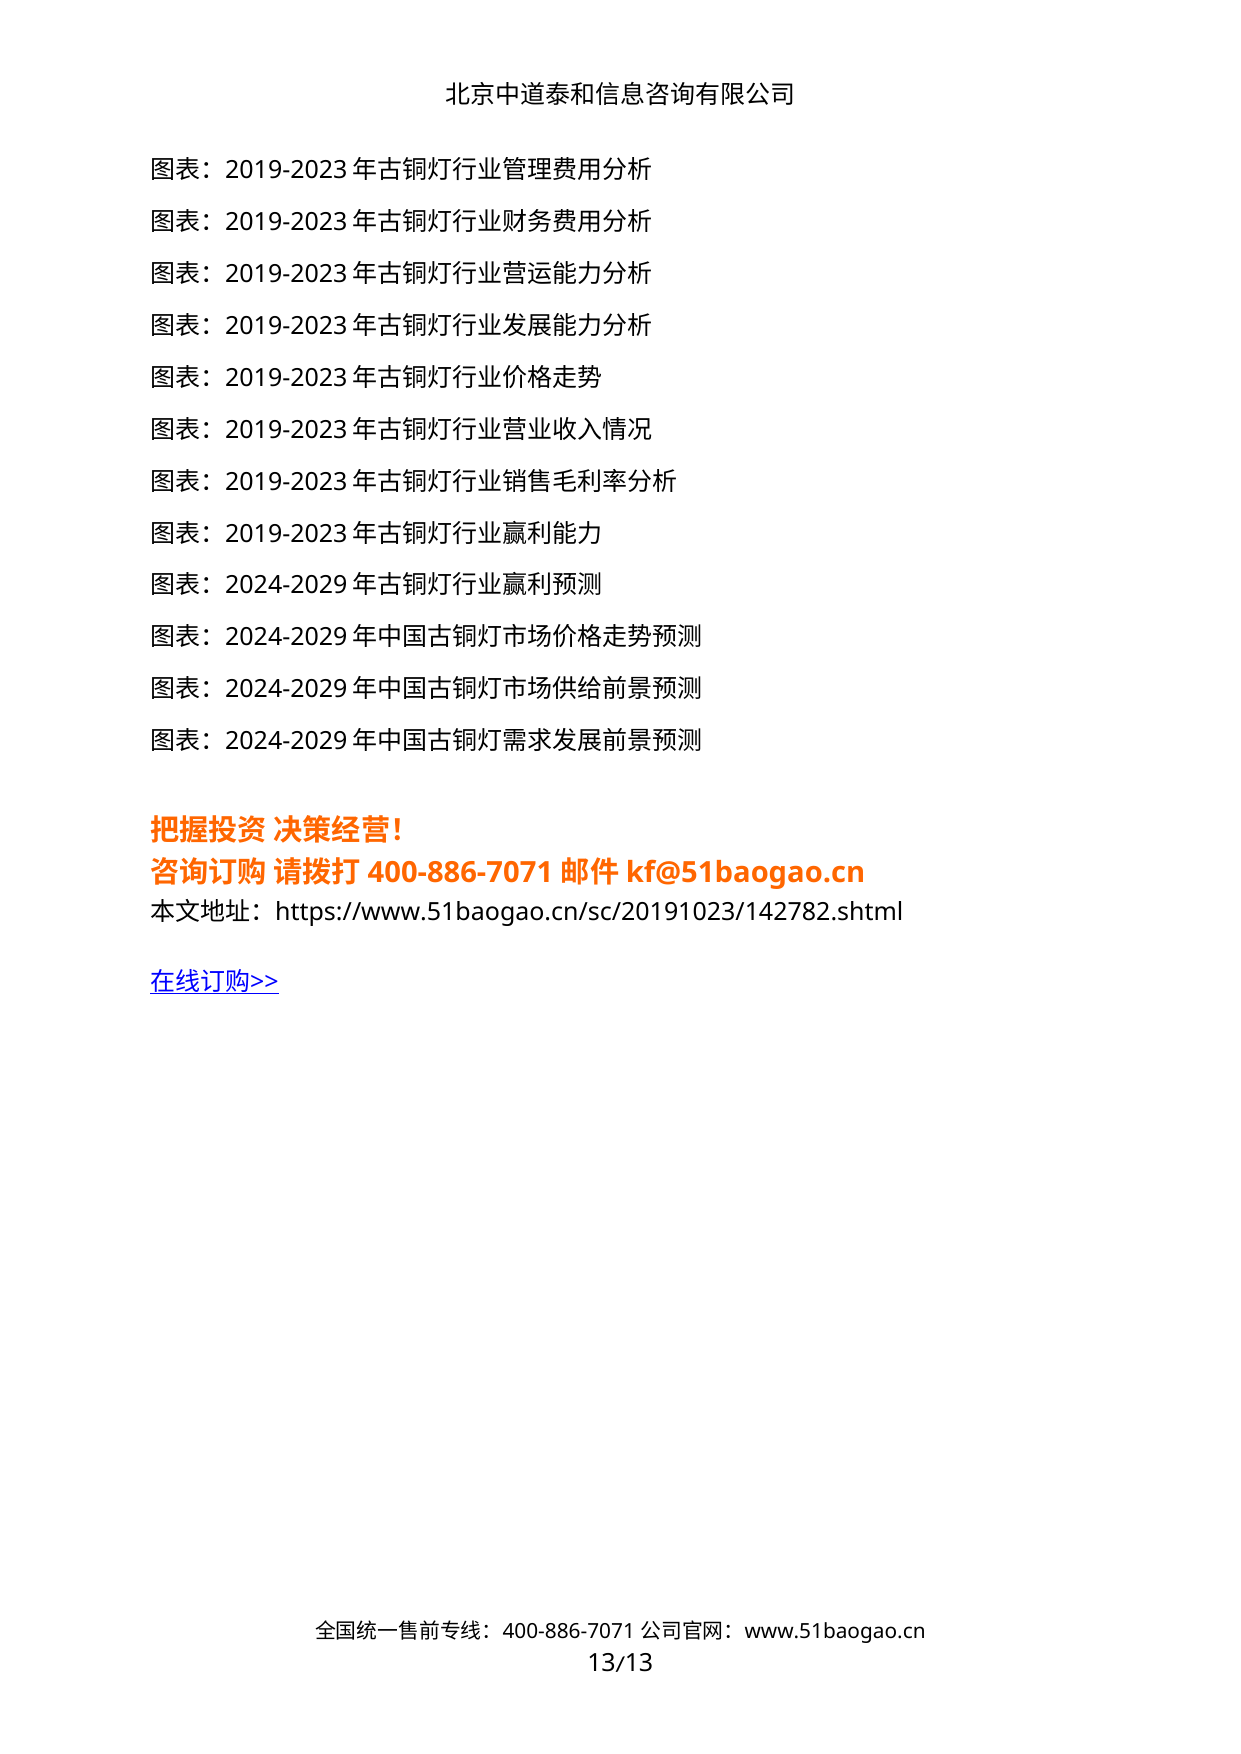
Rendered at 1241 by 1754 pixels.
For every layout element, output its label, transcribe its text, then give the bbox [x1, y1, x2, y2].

text 图表：2024-2029年古铜灯行业赢利预测 [150, 565, 1090, 601]
text 图表：2024-2029年中国古铜灯市场供给前景预测 [150, 669, 1090, 705]
text 图表：2019-2023年古铜灯行业财务费用分析 [150, 202, 1090, 238]
text 在线订购>> [150, 927, 1090, 998]
text 图表：2019-2023年古铜灯行业营业收入情况 [150, 409, 1090, 446]
text 图表：2024-2029年中国古铜灯市场价格走势预测 [150, 617, 1090, 653]
text 图表：2019-2023年古铜灯行业营运能力分析 [150, 254, 1090, 290]
text 图表：2019-2023年古铜灯行业赢利能力 [150, 513, 1090, 549]
text 图表：2019-2023年古铜灯行业发展能力分析 [150, 306, 1090, 342]
text 图表：2019-2023年古铜灯行业销售毛利率分析 [150, 461, 1090, 497]
text 图表：2019-2023年古铜灯行业管理费用分析 [150, 150, 1090, 186]
text 把握投资 决策经营！咨询订购 请拨打 400-886-7071 邮件 kf@51baogao.cn本文地址：https://www.51baogao.cn/sc/20191023/142782.shtml [150, 772, 1090, 927]
text 图表：2024-2029年中国古铜灯需求发展前景预测 [150, 721, 1090, 757]
text 图表：2019-2023年古铜灯行业价格走势 [150, 357, 1090, 394]
